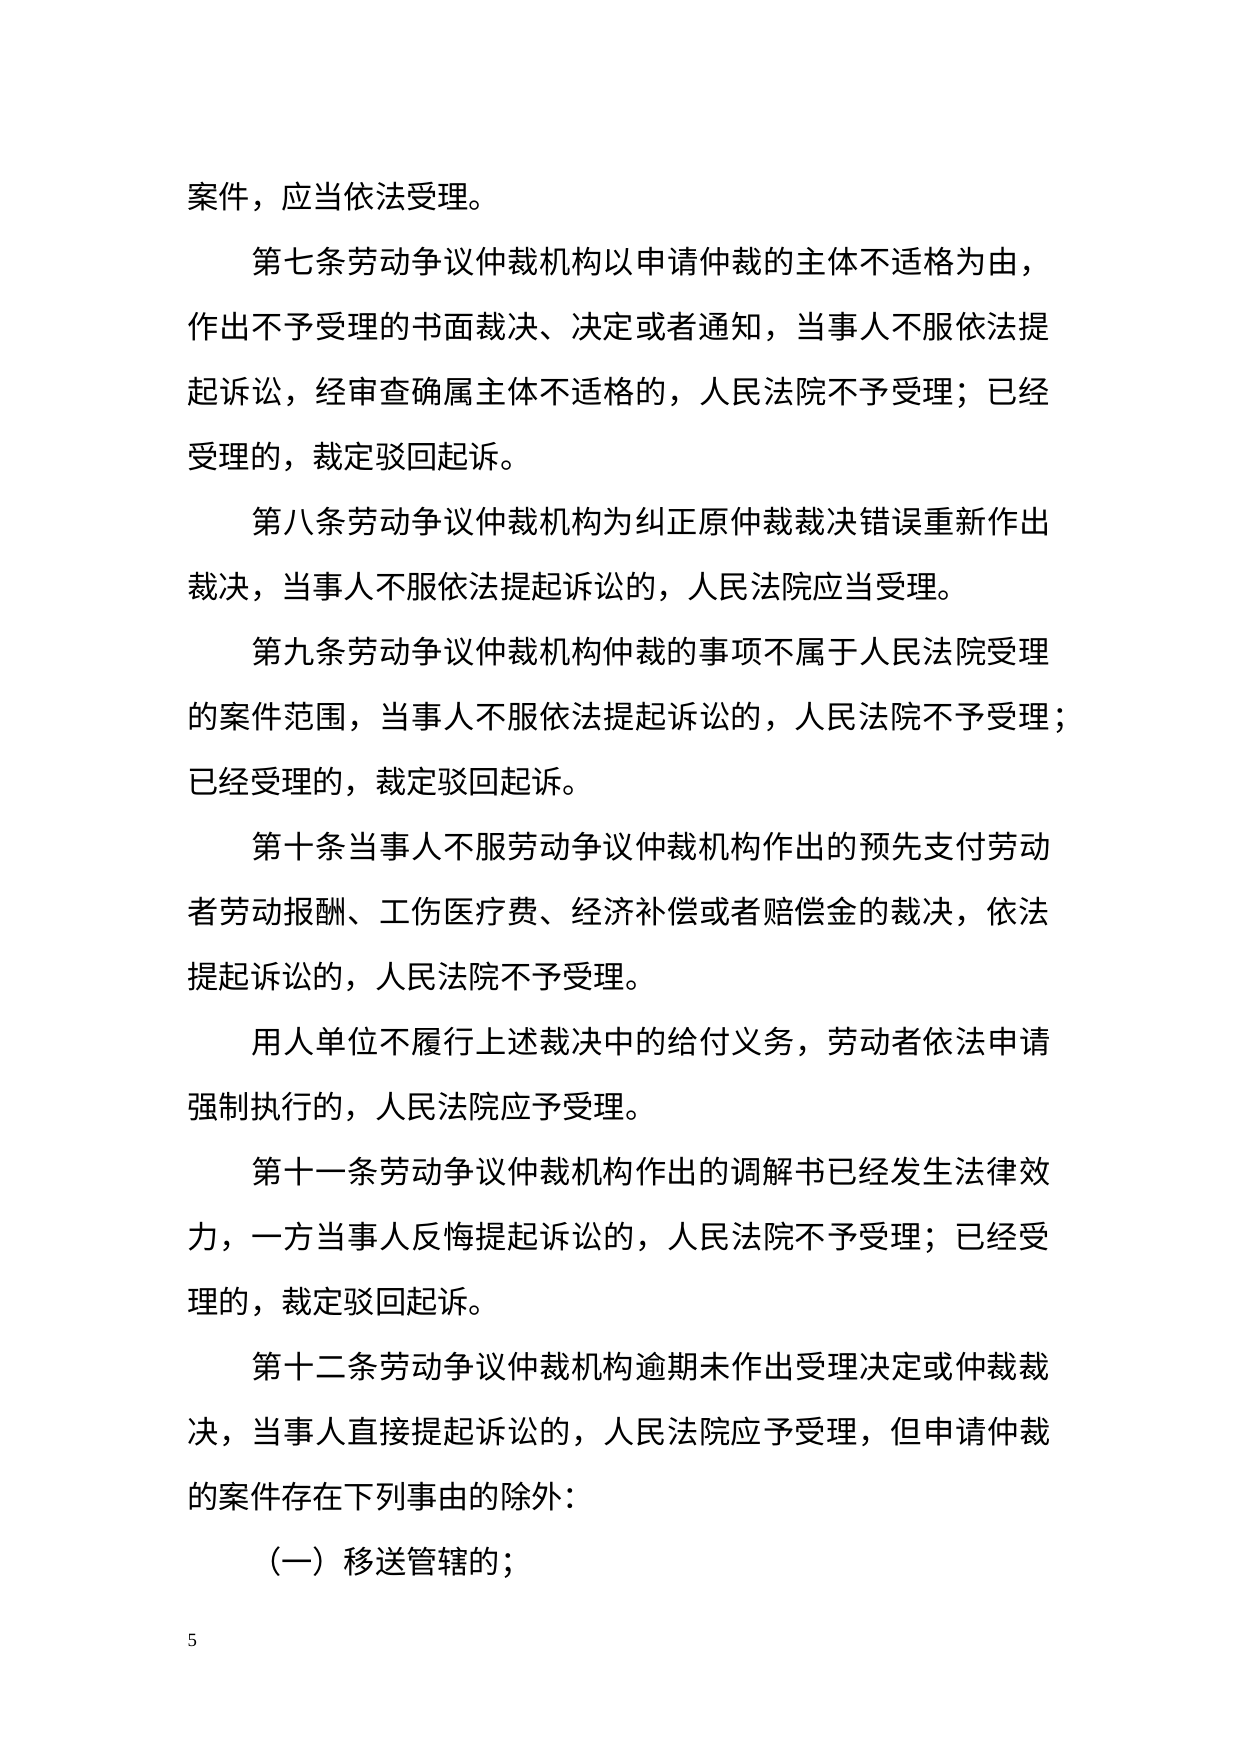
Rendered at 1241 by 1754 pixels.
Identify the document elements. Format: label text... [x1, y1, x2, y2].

text 第七条劳动争议仲裁机构以申请仲裁的主体不适格为由，作出不予受理的书面裁决、决定或者通知，当事人不服依法提起诉讼，经审查确属主体不适格的，人民法院不予受理；已经受理的，裁定驳回起诉。 [187, 227, 1053, 487]
text 第八条劳动争议仲裁机构为纠正原仲裁裁决错误重新作出裁决，当事人不服依法提起诉讼的，人民法院应当受理。 [187, 487, 1053, 617]
text 第九条劳动争议仲裁机构仲裁的事项不属于人民法院受理的案件范围，当事人不服依法提起诉讼的，人民法院不予受理；已经受理的，裁定驳回起诉。 [187, 617, 1053, 812]
text 第十条当事人不服劳动争议仲裁机构作出的预先支付劳动者劳动报酬、工伤医疗费、经济补偿或者赔偿金的裁决，依法提起诉讼的，人民法院不予受理。 [187, 812, 1053, 1007]
text （一）移送管辖的； [187, 1527, 1053, 1592]
text 用人单位不履行上述裁决中的给付义务，劳动者依法申请强制执行的，人民法院应予受理。 [187, 1007, 1053, 1137]
text 第十二条劳动争议仲裁机构逾期未作出受理决定或仲裁裁决，当事人直接提起诉讼的，人民法院应予受理，但申请仲裁的案件存在下列事由的除外： [187, 1332, 1053, 1527]
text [187, 162, 1053, 227]
text 第十一条劳动争议仲裁机构作出的调解书已经发生法律效力，一方当事人反悔提起诉讼的，人民法院不予受理；已经受理的，裁定驳回起诉。 [187, 1137, 1053, 1332]
